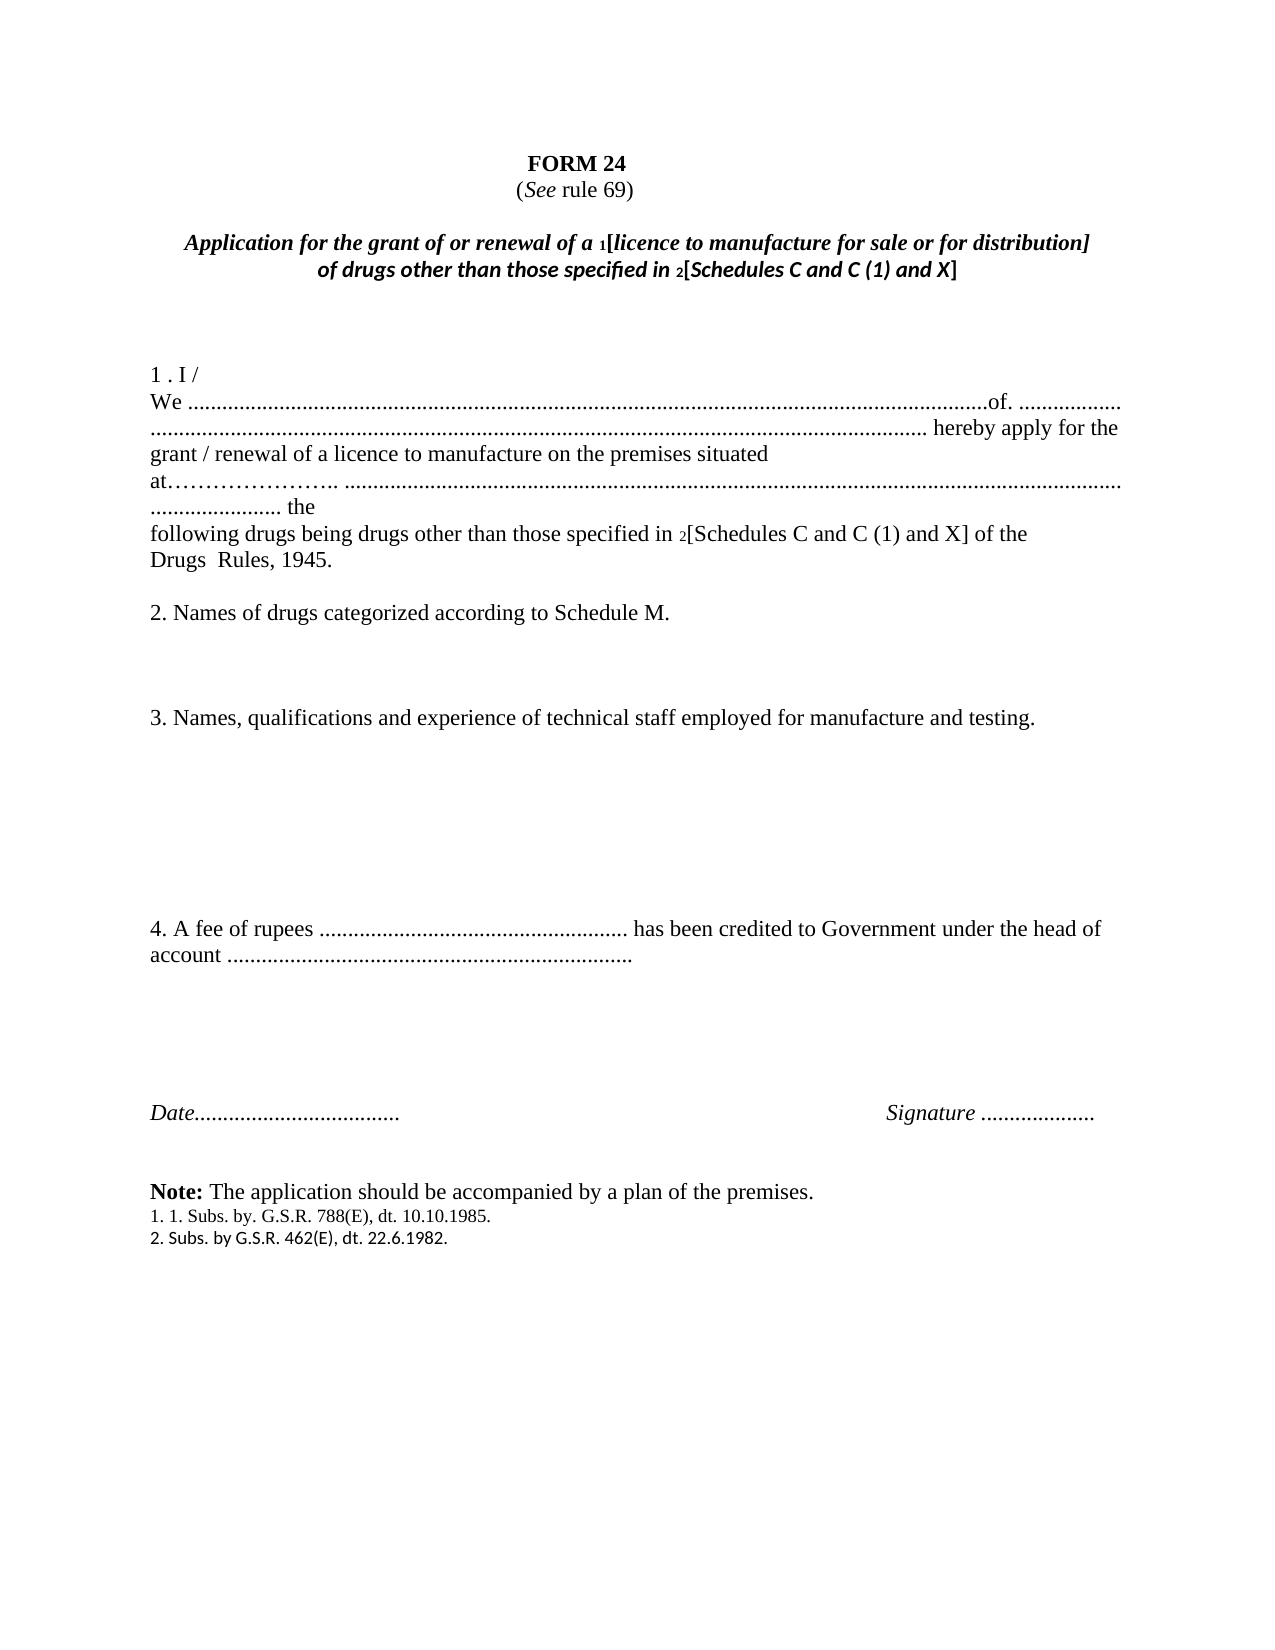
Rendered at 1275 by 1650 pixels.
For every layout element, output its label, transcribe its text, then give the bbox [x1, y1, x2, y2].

text 1 . I / We ............................................................................................................................................of. .......................................................................................................................................................... hereby apply for the grant / renewal of a licence to manufacture on the premises situated at………………….. ............................................................................................................................................................... the [150, 361, 1125, 519]
text Application for the grant of or renewal of a 1[licence to manufacture for sale or for distribution] [150, 229, 1125, 255]
text FORM 24 [150, 150, 1125, 176]
text of drugs other than those specified in 2[Schedules C and C (1) and X] [150, 255, 1125, 283]
text Drugs Rules, 1945. [150, 546, 1125, 572]
text Note: The application should be accompanied by a plan of the premises. [150, 1178, 1125, 1205]
text 3. Names, qualifications and experience of technical staff employed for manufacture and testing. [150, 704, 1125, 730]
text 2. Names of drugs categorized according to Schedule M. [150, 599, 1125, 625]
text (See rule 69) [150, 176, 1125, 203]
text 1. 1. Subs. by. G.S.R. 788(E), dt. 10.10.1985. [150, 1205, 1125, 1226]
text 4. A fee of rupees ...................................................... has been credited to Government under the head of account ....................................................................... [150, 915, 1125, 968]
text following drugs being drugs other than those specified in 2[Schedules C and C (1) and X] of the [150, 519, 1125, 546]
text 2. Subs. by G.S.R. 462(E), dt. 22.6.1982. [150, 1226, 1125, 1249]
text Date.................................... Signature .................... [150, 1099, 1125, 1126]
